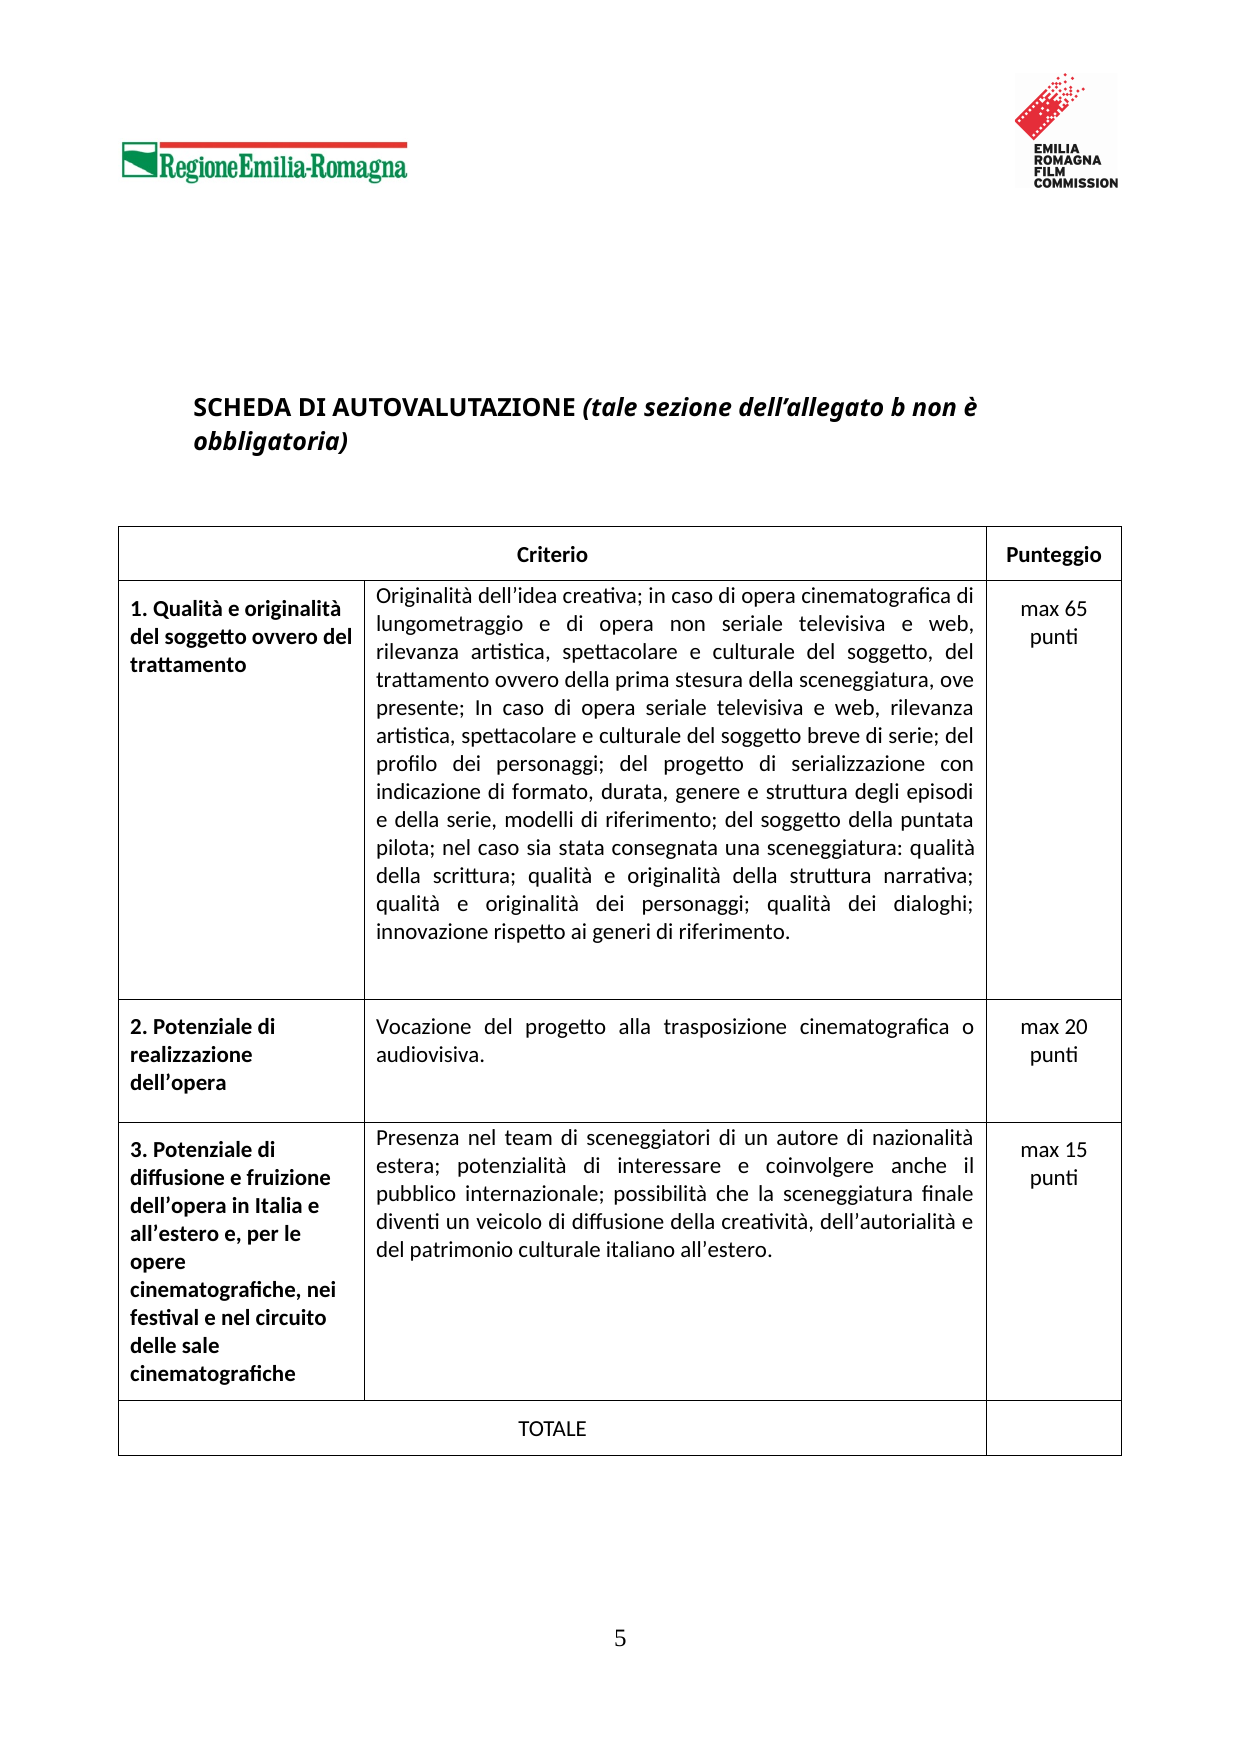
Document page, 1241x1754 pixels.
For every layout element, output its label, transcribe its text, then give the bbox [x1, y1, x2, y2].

table_cell TOTALE [119, 1401, 986, 1455]
table_cell max 65 punti [987, 581, 1121, 998]
picture [118, 138, 410, 188]
table_cell Originalità dell’idea creativa; in caso di opera cinematografica di lungometraggio e di opera non seriale televisiva e web, rilevanza artistica, spettacolare e culturale del soggetto, del trattamento ovvero della prima stesura della sceneggiatura, ove presente; In caso di opera seriale televisiva e web, rilevanza artistica, spettacolare e culturale del soggetto breve di serie; del profilo dei personaggi; del progetto di serializzazione con indicazione di formato, durata, genere e struttura degli episodi e della serie, modelli di riferimento; del soggetto della puntata pilota; nel caso sia stata consegnata una sceneggiatura: qualità della scrittura; qualità e originalità della struttura narrativa; qualità e originalità dei personaggi; qualità dei dialoghi; innovazione rispetto ai generi di riferimento. [365, 581, 986, 998]
table_header Punteggio [987, 527, 1121, 580]
list SCHEDA DI AUTOVALUTAZIONE (tale sezione dell’allegato b non è obbligatoria) [193, 390, 1122, 458]
table_cell 2. Potenziale di realizzazione dell’opera [119, 1000, 364, 1122]
table_cell Presenza nel team di sceneggiatori di un autore di nazionalità estera; potenzialità di interessare e coinvolgere anche il pubblico internazionale; possibilità che la sceneggiatura finale diventi un veicolo di diffusione della creatività, dell’autorialità e del patrimonio culturale italiano all’estero. [365, 1123, 986, 1400]
table_cell max 15 punti [987, 1123, 1121, 1400]
table_cell 3. Potenziale di diffusione e fruizione dell’opera in Italia e all’estero e, per le opere cinematografiche, nei festival e nel circuito delle sale cinematografiche [119, 1123, 364, 1400]
table_cell [987, 1401, 1121, 1455]
table_cell Vocazione del progetto alla trasposizione cinematografica o audiovisiva. [365, 1000, 986, 1122]
table_header Criterio [119, 527, 986, 580]
table_cell max 20 punti [987, 1000, 1121, 1122]
picture [1014, 73, 1118, 188]
table_cell 1. Qualità e originalità del soggetto ovvero del trattamento [119, 581, 364, 998]
